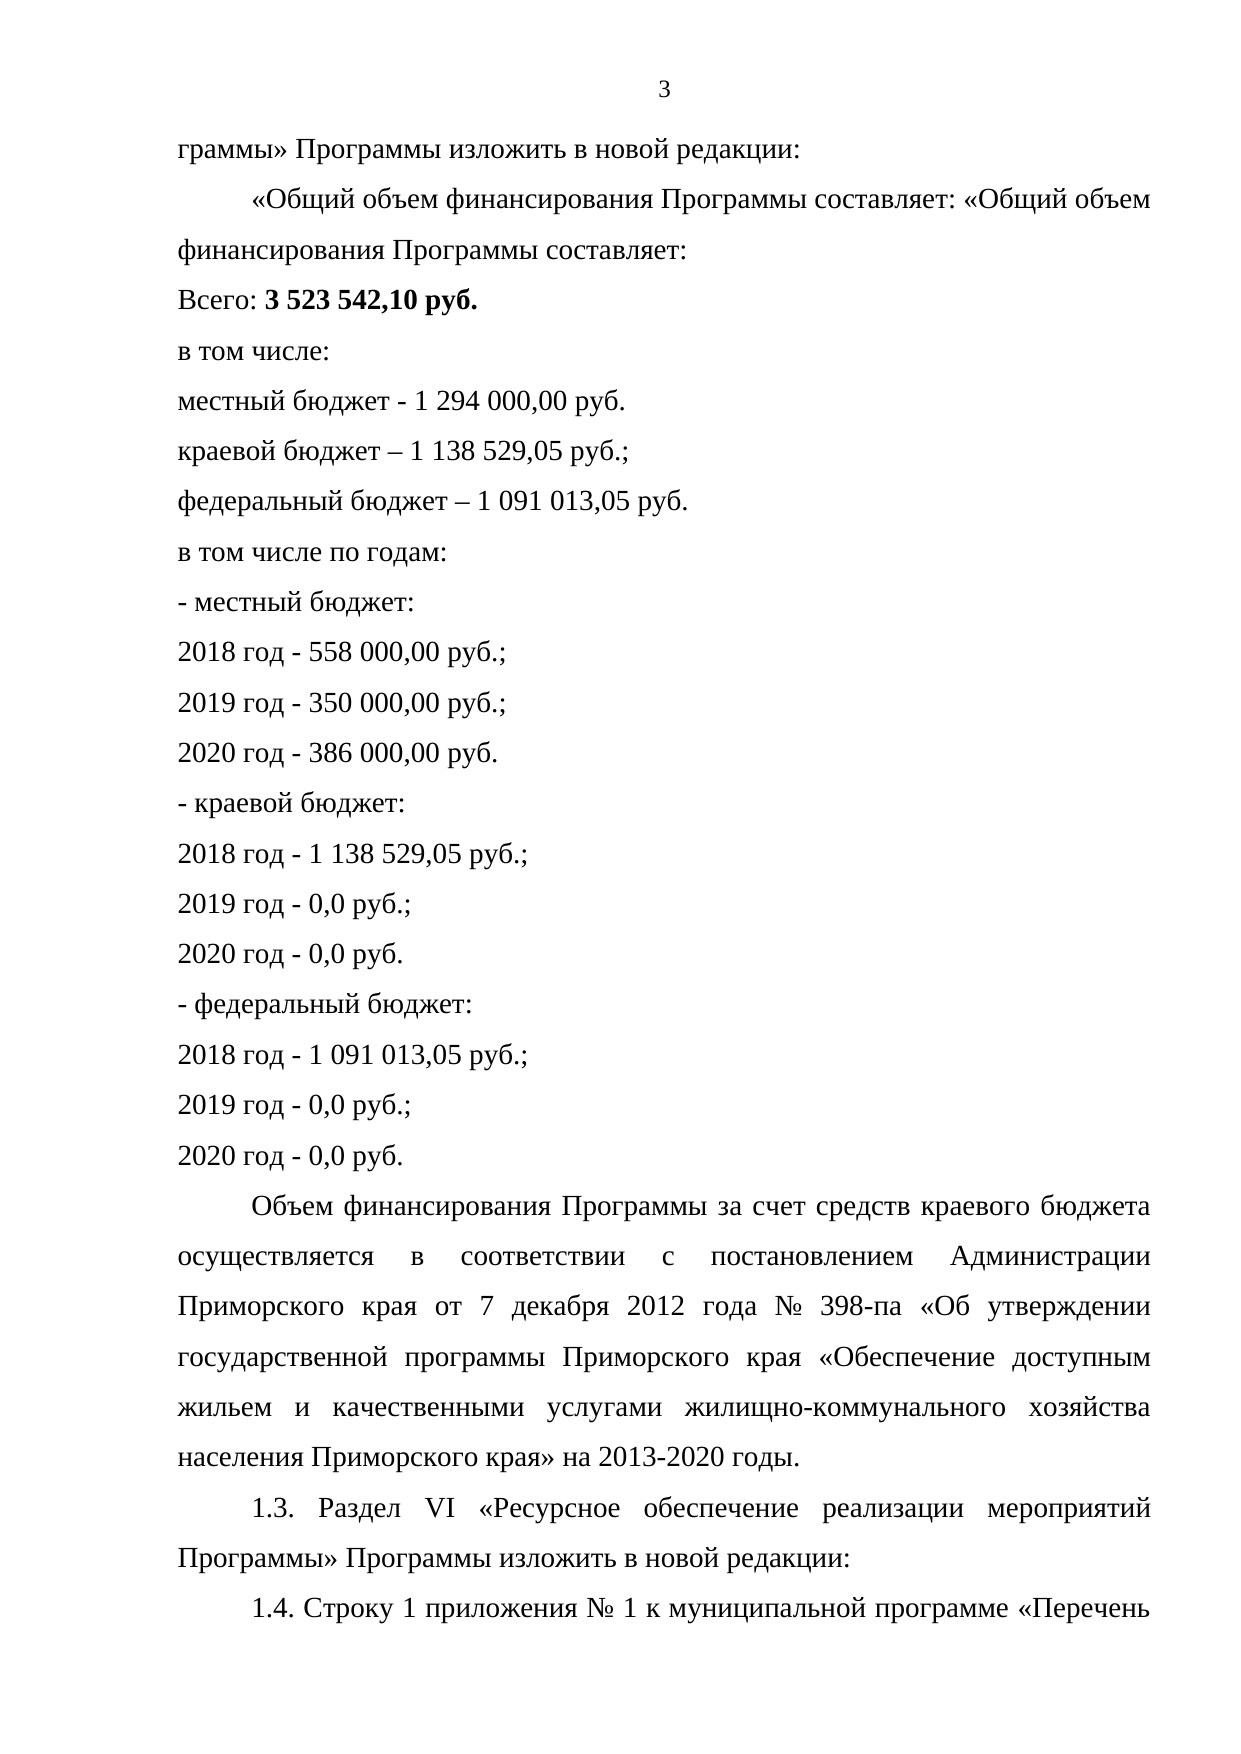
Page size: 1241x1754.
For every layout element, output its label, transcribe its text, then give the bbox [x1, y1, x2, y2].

text 2019 год - 0,0 руб.; [177, 1087, 1152, 1121]
text 2020 год - 0,0 руб. [177, 1138, 1152, 1171]
text 2019 год - 0,0 руб.; [177, 886, 1152, 919]
text - местный бюджет: [177, 584, 1152, 618]
text 2020 год - 0,0 руб. [177, 936, 1152, 970]
text «Общий объем финансирования Программы составляет: «Общий объем финансирования Программы составляет: [177, 182, 1152, 266]
text 2018 год - 558 000,00 руб.; [177, 634, 1152, 668]
text 2018 год - 1 138 529,05 руб.; [177, 836, 1152, 869]
text 1.3. Раздел VI «Ресурсное обеспечение реализации мероприятий Программы» Программы изложить в новой редакции: [177, 1490, 1152, 1574]
text 2020 год - 386 000,00 руб. [177, 735, 1152, 769]
text - федеральный бюджет: [177, 987, 1152, 1020]
text 2019 год - 350 000,00 руб.; [177, 685, 1152, 718]
text Всего: 3 523 542,10 руб. [177, 282, 1152, 316]
text - краевой бюджет: [177, 785, 1152, 819]
text федеральный бюджет – 1 091 013,05 руб. [177, 483, 1152, 517]
text 2018 год - 1 091 013,05 руб.; [177, 1037, 1152, 1071]
text в том числе: [177, 333, 1152, 366]
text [177, 1590, 1152, 1624]
text Объем финансирования Программы за счет средств краевого бюджета осуществляется в соответствии с постановлением Администрации Приморского края от 7 декабря 2012 года № 398-па «Об утверждении государственной программы Приморского края «Обеспечение доступным жильем и качественными услугами жилищно-коммунального хозяйства населения Приморского края» на 2013-2020 годы. [177, 1188, 1152, 1473]
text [177, 131, 1152, 165]
text местный бюджет - 1 294 000,00 руб. [177, 383, 1152, 416]
text краевой бюджет – 1 138 529,05 руб.; [177, 433, 1152, 467]
text в том числе по годам: [177, 534, 1152, 567]
